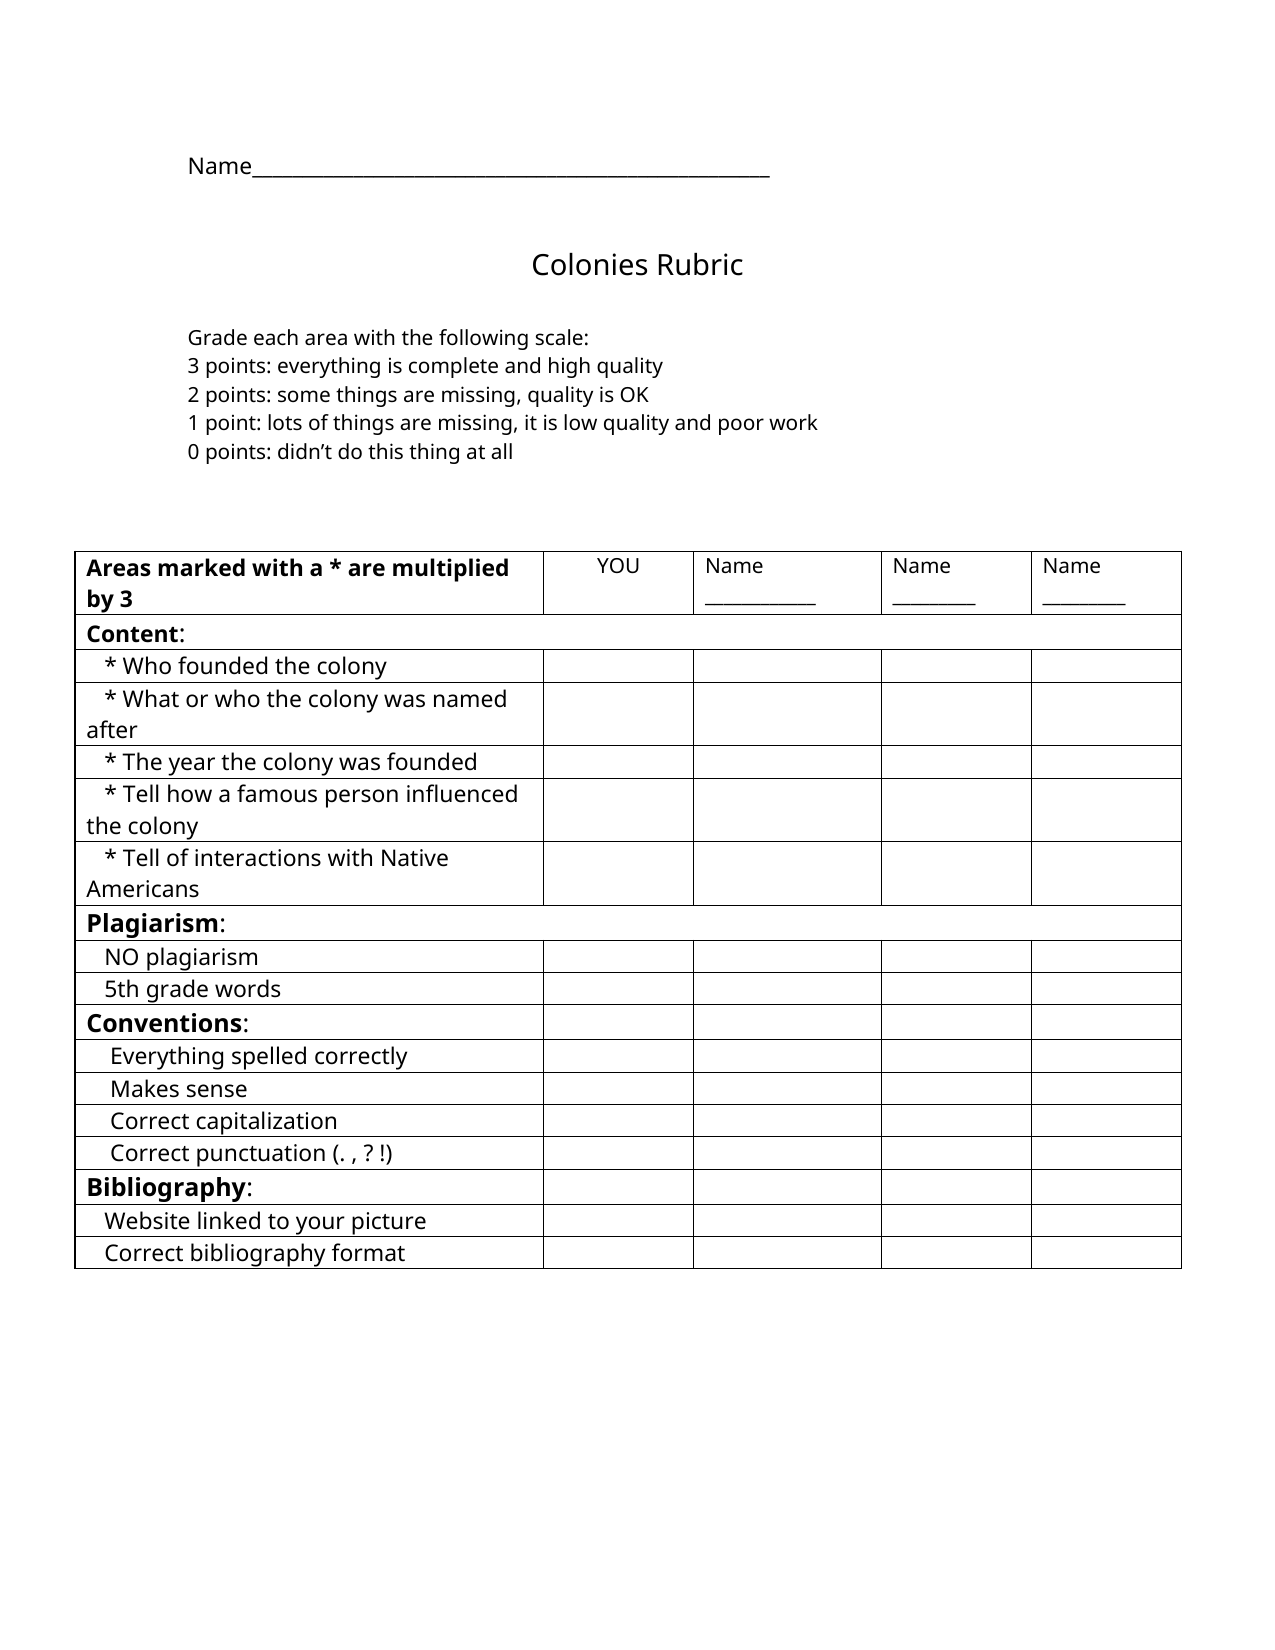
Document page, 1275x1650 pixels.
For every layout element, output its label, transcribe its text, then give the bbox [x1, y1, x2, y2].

table_cell [882, 1040, 1031, 1072]
table_cell * Tell how a famous person influenced the colony [76, 779, 543, 841]
table_cell * Tell of interactions with Native Americans [76, 842, 543, 904]
table_cell Bibliography: [76, 1170, 543, 1203]
text 0 points: didn’t do this thing at all [187, 437, 1087, 465]
table_cell Correct bibliography format [76, 1237, 543, 1268]
table_cell [544, 683, 693, 745]
table_cell [544, 1170, 693, 1203]
table_cell [882, 1137, 1031, 1168]
table_cell [882, 941, 1031, 972]
table_cell [882, 1073, 1031, 1104]
table_cell [694, 1105, 881, 1136]
table_cell [544, 779, 693, 841]
table_cell [544, 1005, 693, 1039]
table_cell Makes sense [76, 1073, 543, 1104]
table_cell [882, 1205, 1031, 1236]
table_cell [544, 1205, 693, 1236]
table_cell [694, 973, 881, 1004]
table_header Name ____________ [694, 552, 881, 614]
text Colonies Rubric [187, 244, 1087, 283]
table_cell [882, 842, 1031, 904]
table_cell [1032, 973, 1181, 1004]
table_cell [694, 1170, 881, 1203]
table_cell [882, 746, 1031, 777]
table_cell [882, 1005, 1031, 1039]
table_cell [882, 1170, 1031, 1203]
table_cell [694, 1005, 881, 1039]
table_cell [544, 941, 693, 972]
table_cell [1032, 842, 1181, 904]
table_header Name _________ [882, 552, 1031, 614]
table_cell Plagiarism: [76, 906, 1181, 939]
table_cell [1032, 746, 1181, 777]
table_cell [882, 1105, 1031, 1136]
table_cell [1032, 650, 1181, 682]
table_cell [1032, 1105, 1181, 1136]
table_cell [1032, 1205, 1181, 1236]
table_header Areas marked with a * are multiplied by 3 [76, 552, 543, 614]
table_cell Website linked to your picture [76, 1205, 543, 1236]
table_cell [1032, 1170, 1181, 1203]
table_cell [882, 973, 1031, 1004]
text 3 points: everything is complete and high quality [187, 352, 1087, 380]
table_cell [694, 1073, 881, 1104]
table_cell [1032, 1040, 1181, 1072]
table_cell Everything spelled correctly [76, 1040, 543, 1072]
text 1 point: lots of things are missing, it is low quality and poor work [187, 408, 1087, 437]
table_cell [544, 1040, 693, 1072]
table_cell [694, 779, 881, 841]
table_cell [1032, 1005, 1181, 1039]
table_cell Content: [76, 615, 1181, 649]
table_cell [544, 1237, 693, 1268]
table_cell [882, 650, 1031, 682]
table_cell [694, 1237, 881, 1268]
table_cell * What or who the colony was named after [76, 683, 543, 745]
table_cell [544, 1073, 693, 1104]
table_cell [544, 973, 693, 1004]
table_cell [544, 650, 693, 682]
table_cell [694, 941, 881, 972]
table_cell [694, 650, 881, 682]
table_cell [1032, 779, 1181, 841]
table_cell 5th grade words [76, 973, 543, 1004]
table_cell * The year the colony was founded [76, 746, 543, 777]
text Name___________________________________________________ [187, 150, 1087, 181]
table_cell [694, 1205, 881, 1236]
table_cell [882, 1237, 1031, 1268]
table_header Name _________ [1032, 552, 1181, 614]
table_cell [544, 1105, 693, 1136]
table_cell [694, 1040, 881, 1072]
table_cell [1032, 1073, 1181, 1104]
table_cell Conventions: [76, 1005, 543, 1039]
table_cell [694, 746, 881, 777]
table_cell NO plagiarism [76, 941, 543, 972]
table_cell [544, 1137, 693, 1168]
table_header YOU [544, 552, 693, 614]
table_cell [882, 683, 1031, 745]
table_cell * Who founded the colony [76, 650, 543, 682]
table_cell Correct capitalization [76, 1105, 543, 1136]
table_cell [1032, 683, 1181, 745]
table_cell [1032, 1137, 1181, 1168]
table_cell Correct punctuation (. , ? !) [76, 1137, 543, 1168]
table_cell [1032, 1237, 1181, 1268]
table_cell [544, 746, 693, 777]
table_cell [544, 842, 693, 904]
table_cell [1032, 941, 1181, 972]
table_cell [694, 842, 881, 904]
text Grade each area with the following scale: [187, 323, 1087, 352]
table_cell [694, 683, 881, 745]
text 2 points: some things are missing, quality is OK [187, 380, 1087, 408]
table_cell [882, 779, 1031, 841]
table_cell [694, 1137, 881, 1168]
